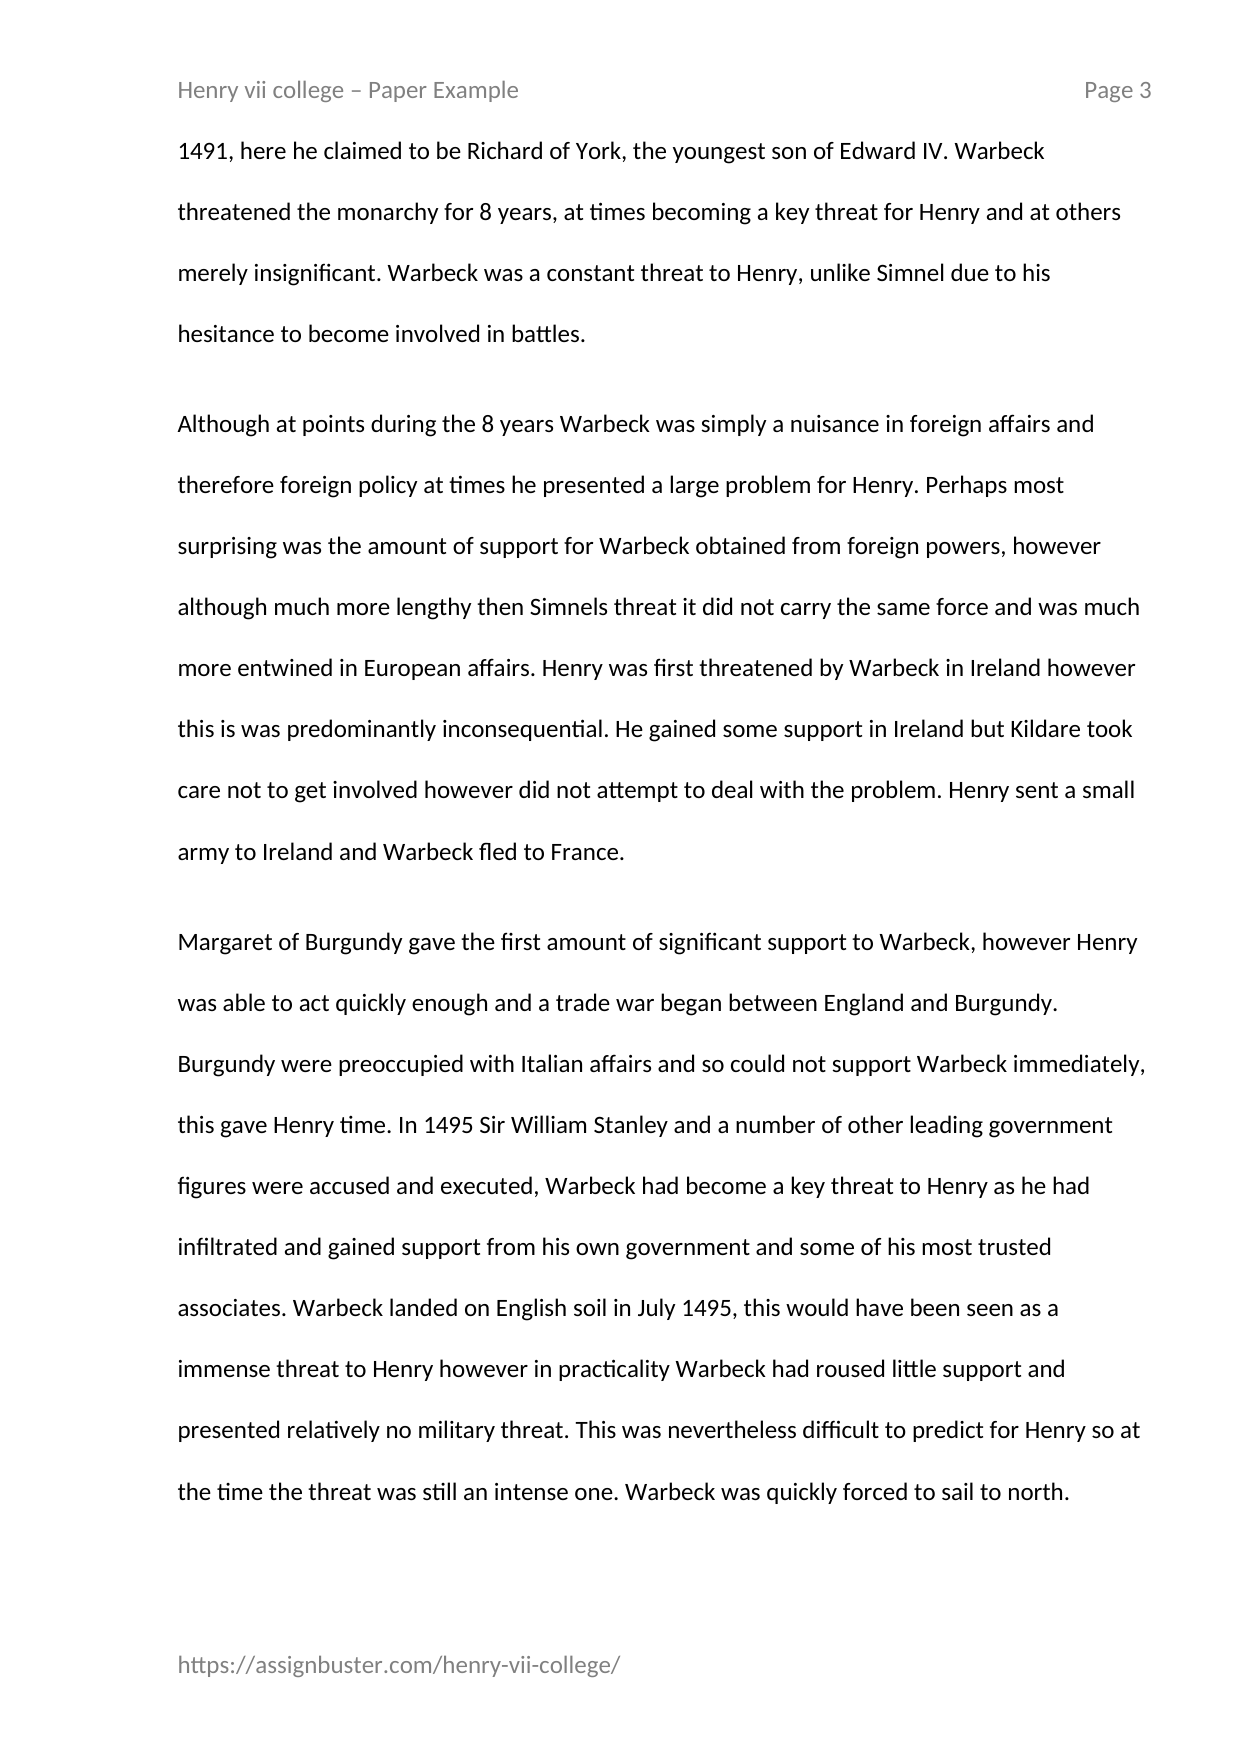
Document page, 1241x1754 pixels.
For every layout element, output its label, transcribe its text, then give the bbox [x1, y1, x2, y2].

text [177, 135, 1152, 348]
text Although at points during the 8 years Warbeck was simply a nuisance in foreign affairs and therefore foreign policy at times he presented a large problem for Henry. Perhaps most surprising was the amount of support for Warbeck obtained from foreign powers, however although much more lengthy then Simnels threat it did not carry the same force and was much more entwined in European affairs. Henry was first threatened by Warbeck in Ireland however this is was predominantly inconsequential. He gained some support in Ireland but Kildare took care not to get involved however did not attempt to deal with the problem. Henry sent a small army to Ireland and Warbeck fled to France. [177, 408, 1152, 866]
text Margaret of Burgundy gave the first amount of significant support to Warbeck, however Henry was able to act quickly enough and a trade war began between England and Burgundy. Burgundy were preoccupied with Italian affairs and so could not support Warbeck immediately, this gave Henry time. In 1495 Sir William Stanley and a number of other leading government figures were accused and executed, Warbeck had become a key threat to Henry as he had infiltrated and gained support from his own government and some of his most trusted associates. Warbeck landed on English soil in July 1495, this would have been seen as a immense threat to Henry however in practicality Warbeck had roused little support and presented relatively no military threat. This was nevertheless difficult to predict for Henry so at the time the threat was still an intense one. Warbeck was quickly forced to sail to north. [177, 926, 1152, 1506]
